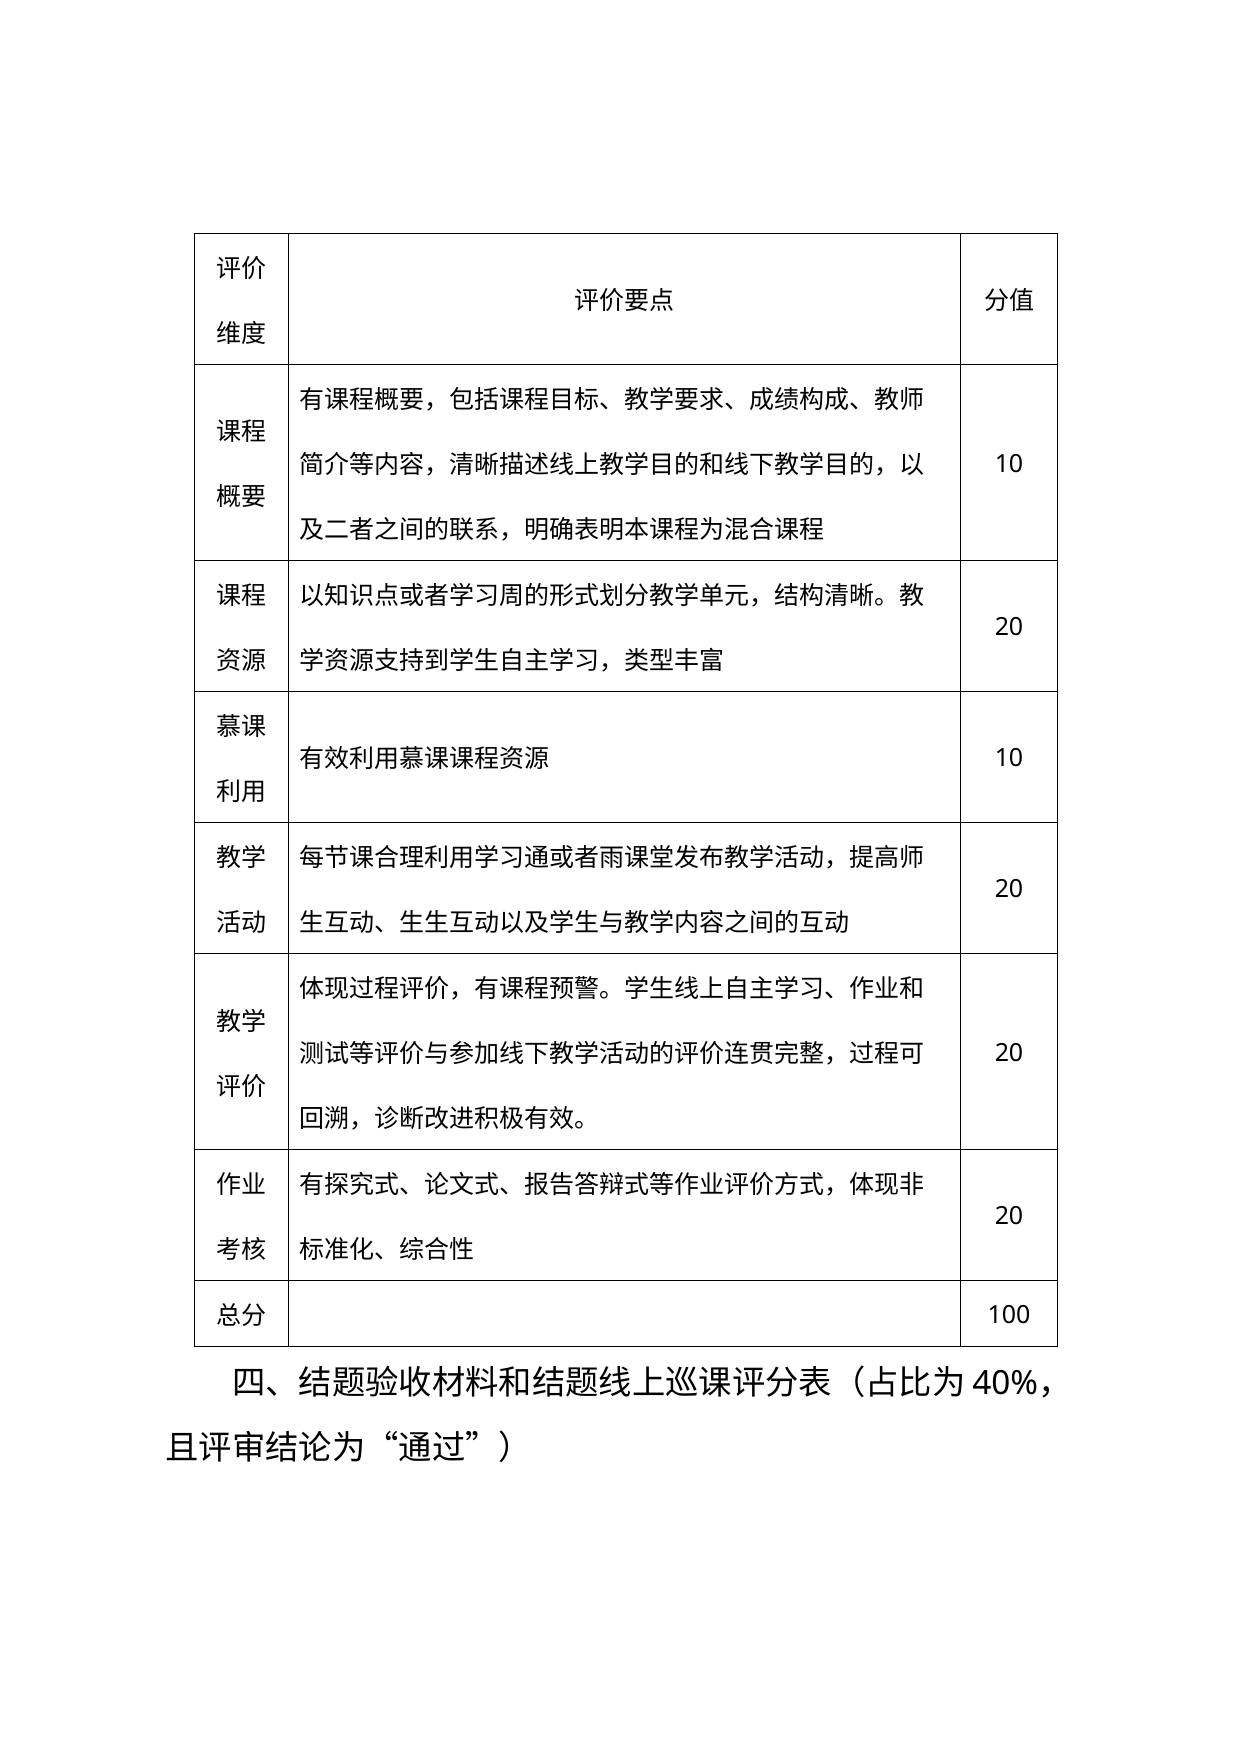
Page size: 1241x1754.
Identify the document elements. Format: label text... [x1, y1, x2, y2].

table_cell 教学评价 [195, 954, 288, 1149]
table_cell 有课程概要，包括课程目标、教学要求、成绩构成、教师简介等内容，清晰描述线上教学目的和线下教学目的，以及二者之间的联系，明确表明本课程为混合课程 [289, 365, 960, 560]
table_header 评价维度 [195, 234, 288, 364]
table_cell 10 [961, 692, 1057, 822]
table_cell 作业考核 [195, 1150, 288, 1280]
table_cell 以知识点或者学习周的形式划分教学单元，结构清晰。教学资源支持到学生自主学习，类型丰富 [289, 561, 960, 691]
table_cell 有探究式、论文式、报告答辩式等作业评价方式，体现非标准化、综合性 [289, 1150, 960, 1280]
table_cell [289, 1281, 960, 1346]
table_cell 有效利用慕课课程资源 [289, 692, 960, 822]
table_cell 教学活动 [195, 823, 288, 953]
text 四、结题验收材料和结题线上巡课评分表（占比为40%，且评审结论为“通过”） [165, 1347, 1087, 1477]
table_cell 课程概要 [195, 365, 288, 560]
table_header 分值 [961, 234, 1057, 364]
table_cell 100 [961, 1281, 1057, 1346]
table_cell 10 [961, 365, 1057, 560]
table_cell 20 [961, 561, 1057, 691]
table_cell 课程资源 [195, 561, 288, 691]
table_cell 慕课利用 [195, 692, 288, 822]
table_cell 20 [961, 954, 1057, 1149]
table_cell 20 [961, 1150, 1057, 1280]
table_cell 每节课合理利用学习通或者雨课堂发布教学活动，提高师生互动、生生互动以及学生与教学内容之间的互动 [289, 823, 960, 953]
table_cell 20 [961, 823, 1057, 953]
table_cell 体现过程评价，有课程预警。学生线上自主学习、作业和测试等评价与参加线下教学活动的评价连贯完整，过程可回溯，诊断改进积极有效。 [289, 954, 960, 1149]
table_header 评价要点 [289, 234, 960, 364]
table_cell 总分 [195, 1281, 288, 1346]
